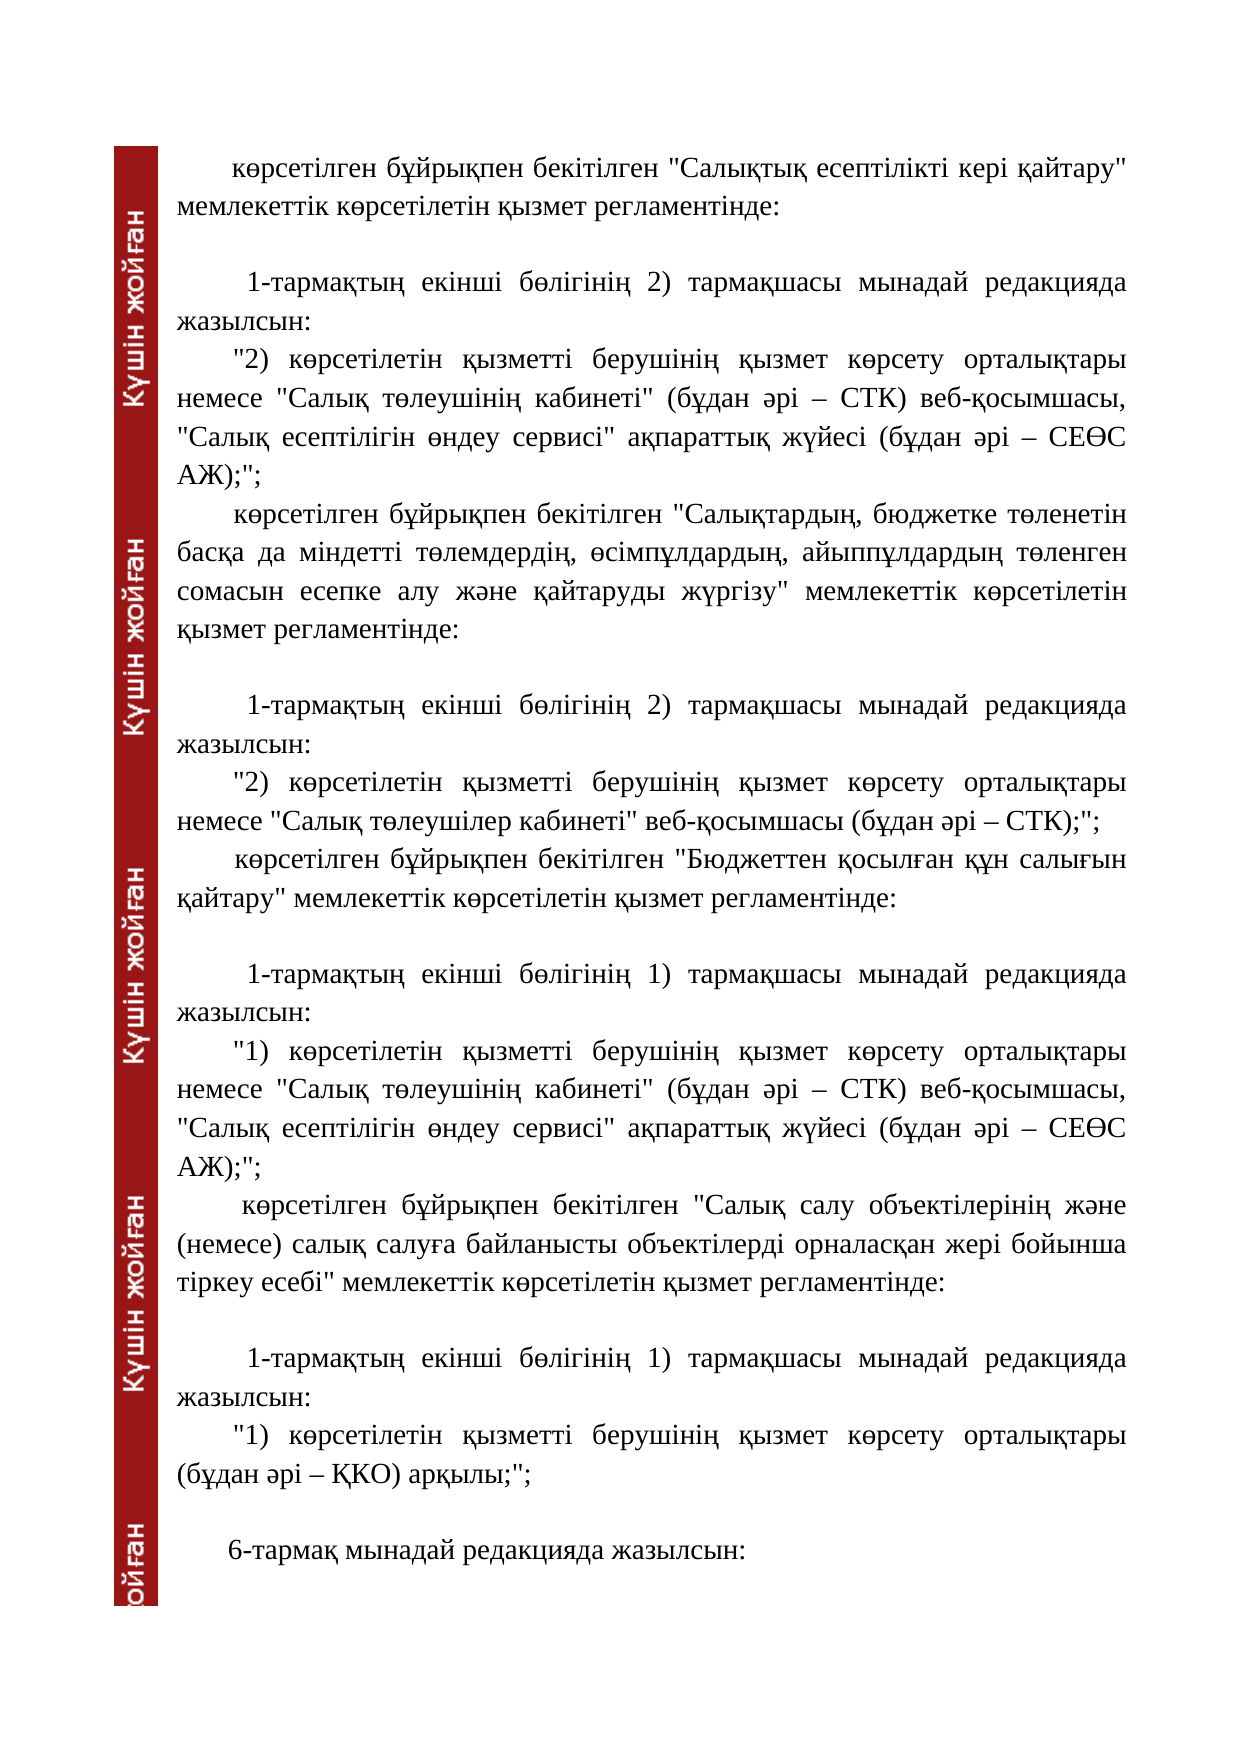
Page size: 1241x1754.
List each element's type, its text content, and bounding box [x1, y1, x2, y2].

picture [114, 1298, 158, 1340]
picture [114, 146, 158, 150]
text "1) көрсетілетін қызметті берушінің қызмет көрсету орталықтары немесе "Салық төлеушінің кабинеті" (бұдан әрі – СТК) веб-қосымшасы, "Салық есептілігін өндеу сервисі" ақпараттық жүйесі (бұдан әрі – СЕӨС АЖ);"; [112, 1033, 1128, 1182]
picture [114, 1182, 158, 1187]
text "2) көрсетілетін қызметті берушінің қызмет көрсету орталықтары немесе "Салық төлеушінің кабинеті" (бұдан әрі – СТК) веб-қосымшасы, "Салық есептілігін өндеу сервисі" ақпараттық жүйесі (бұдан әрі – СЕӨС АЖ);"; [112, 342, 1128, 491]
picture [114, 337, 158, 342]
picture [114, 1489, 158, 1532]
picture [114, 913, 158, 956]
picture [114, 491, 158, 496]
text "2) көрсетілетін қызметті берушінің қызмет көрсету орталықтары немесе "Салық төлеушілер кабинеті" веб-қосымшасы (бұдан әрі – СТК);"; [112, 764, 1128, 836]
picture [114, 645, 158, 687]
text көрсетілген бұйрықпен бекітілген "Салық салу объектілерінің және (немесе) салық салуға байланысты объектілерді орналасқан жері бойынша тіркеу есебі" мемлекеттік көрсетілетін қызмет регламентінде: [112, 1187, 1128, 1298]
text 1-тармақтың екінші бөлігінің 2) тармақшасы мынадай редакцияда жазылсын: [112, 264, 1128, 337]
picture [114, 759, 158, 764]
text 1-тармақтың екінші бөлігінің 1) тармақшасы мынадай редакцияда жазылсын: [112, 1340, 1128, 1412]
text 1-тармақтың екінші бөлігінің 2) тармақшасы мынадай редакцияда жазылсын: [112, 687, 1128, 759]
text көрсетілген бұйрықпен бекітілген "Салықтық есептілікті кері қайтару" мемлекеттік көрсетілетін қызмет регламентінде: [112, 150, 1128, 222]
text 6-тармақ мынадай редакцияда жазылсын: [112, 1532, 1128, 1565]
picture [114, 1028, 158, 1033]
picture [114, 222, 158, 264]
picture [114, 1412, 158, 1417]
picture [114, 1565, 158, 1606]
text көрсетілген бұйрықпен бекітілген "Салықтардың, бюджетке төленетін басқа да міндетті төлемдердің, өсімпұлдардың, айыппұлдардың төленген сомасын есепке алу және қайтаруды жүргізу" мемлекеттік көрсетілетін қызмет регламентінде: [112, 496, 1128, 645]
text 1-тармақтың екінші бөлігінің 1) тармақшасы мынадай редакцияда жазылсын: [112, 956, 1128, 1028]
text "1) көрсетілетін қызметті берушінің қызмет көрсету орталықтары (бұдан әрі – ҚКО) арқылы;"; [112, 1417, 1128, 1489]
text көрсетілген бұйрықпен бекітілген "Бюджеттен қосылған құн салығын қайтару" мемлекеттік көрсетілетін қызмет регламентінде: [112, 841, 1128, 913]
picture [114, 836, 158, 841]
